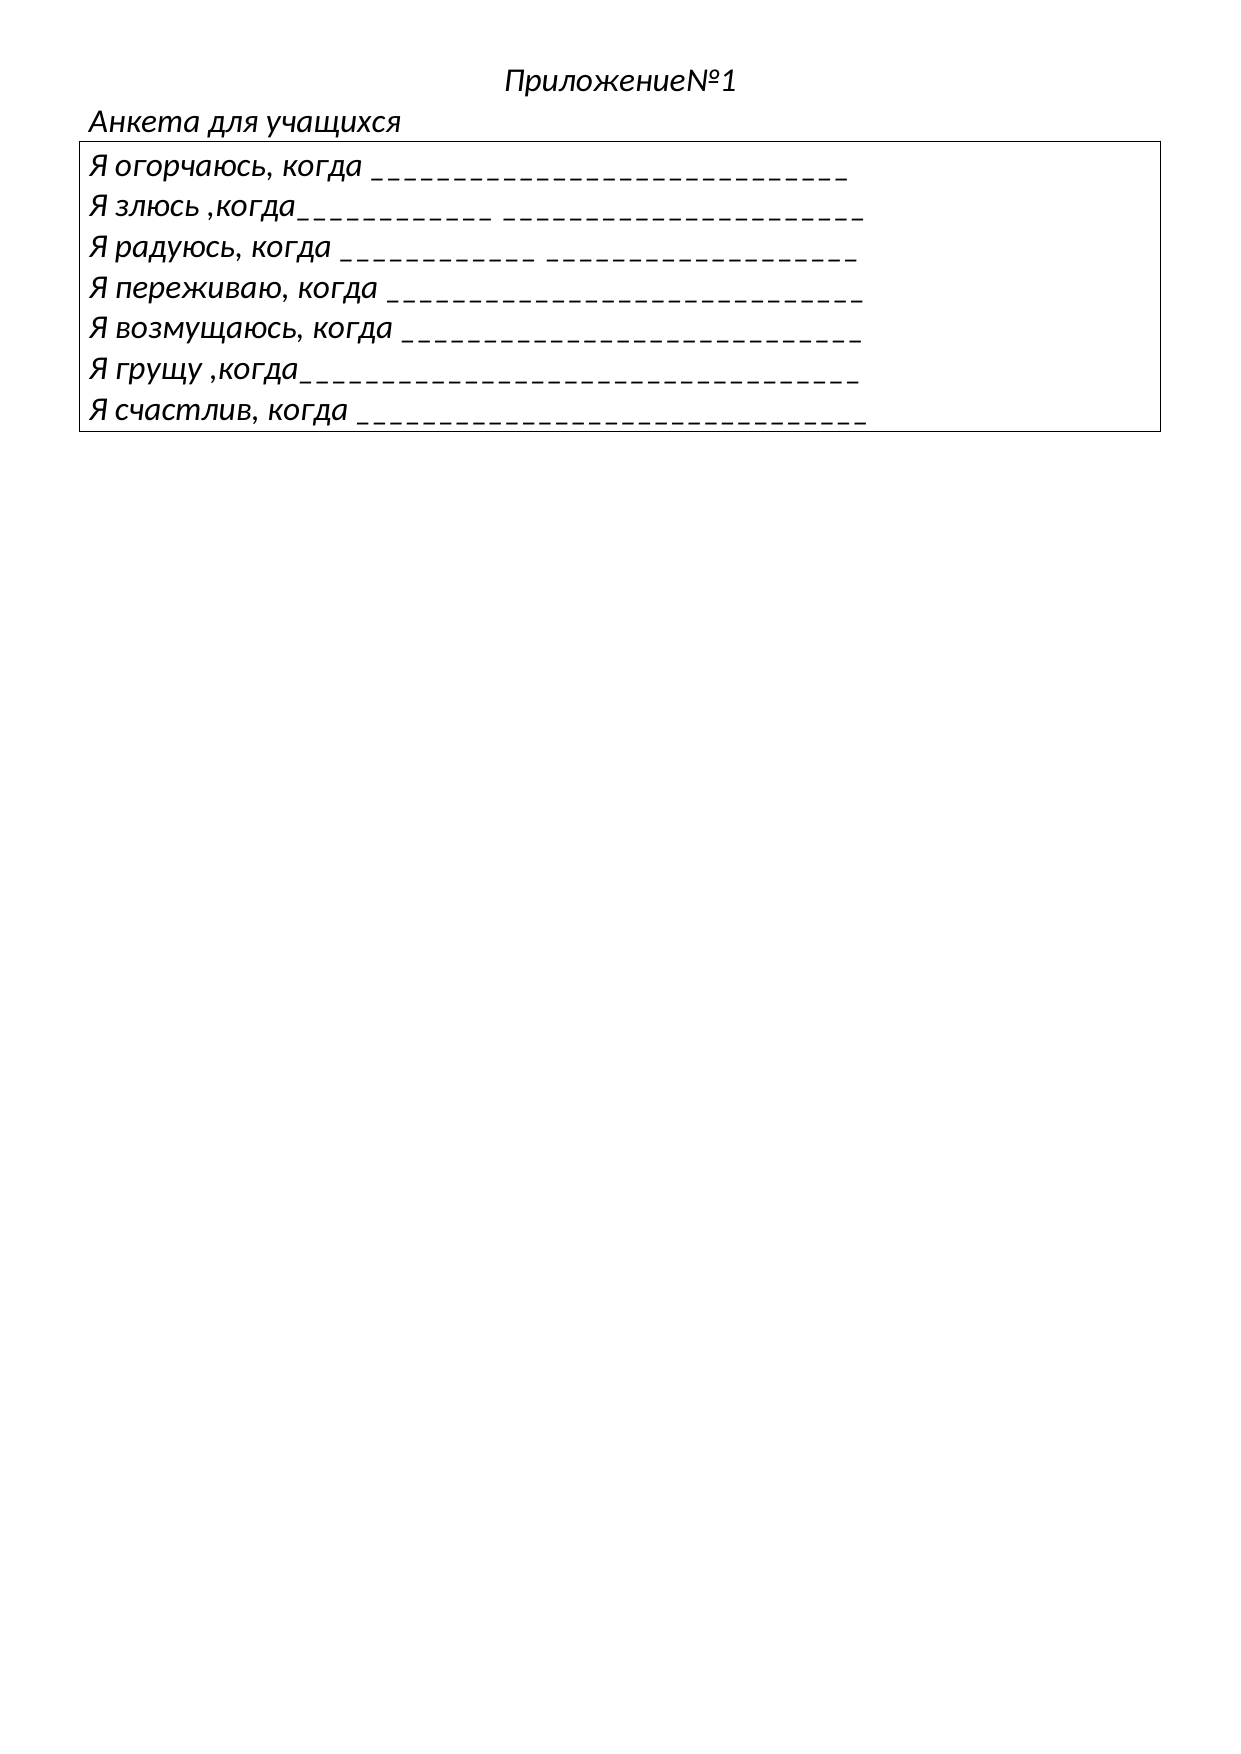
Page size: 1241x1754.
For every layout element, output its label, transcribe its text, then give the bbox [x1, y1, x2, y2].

text Я огорчаюсь, когда _____________________________ [80, 142, 1160, 184]
text Я возмущаюсь, когда ____________________________ [89, 307, 1152, 347]
text Я радуюсь, когда ____________ ___________________ [89, 225, 1152, 266]
text Анкета для учащихся [89, 100, 1152, 141]
text Я злюсь ,когда____________ ______________________ [89, 184, 1152, 225]
text Я грущу ,когда__________________________________ [89, 347, 1152, 385]
text Я счастлив, когда _______________________________ [80, 385, 1160, 431]
text Я переживаю, когда _____________________________ [89, 266, 1152, 307]
text Приложение№1 [89, 59, 1152, 100]
